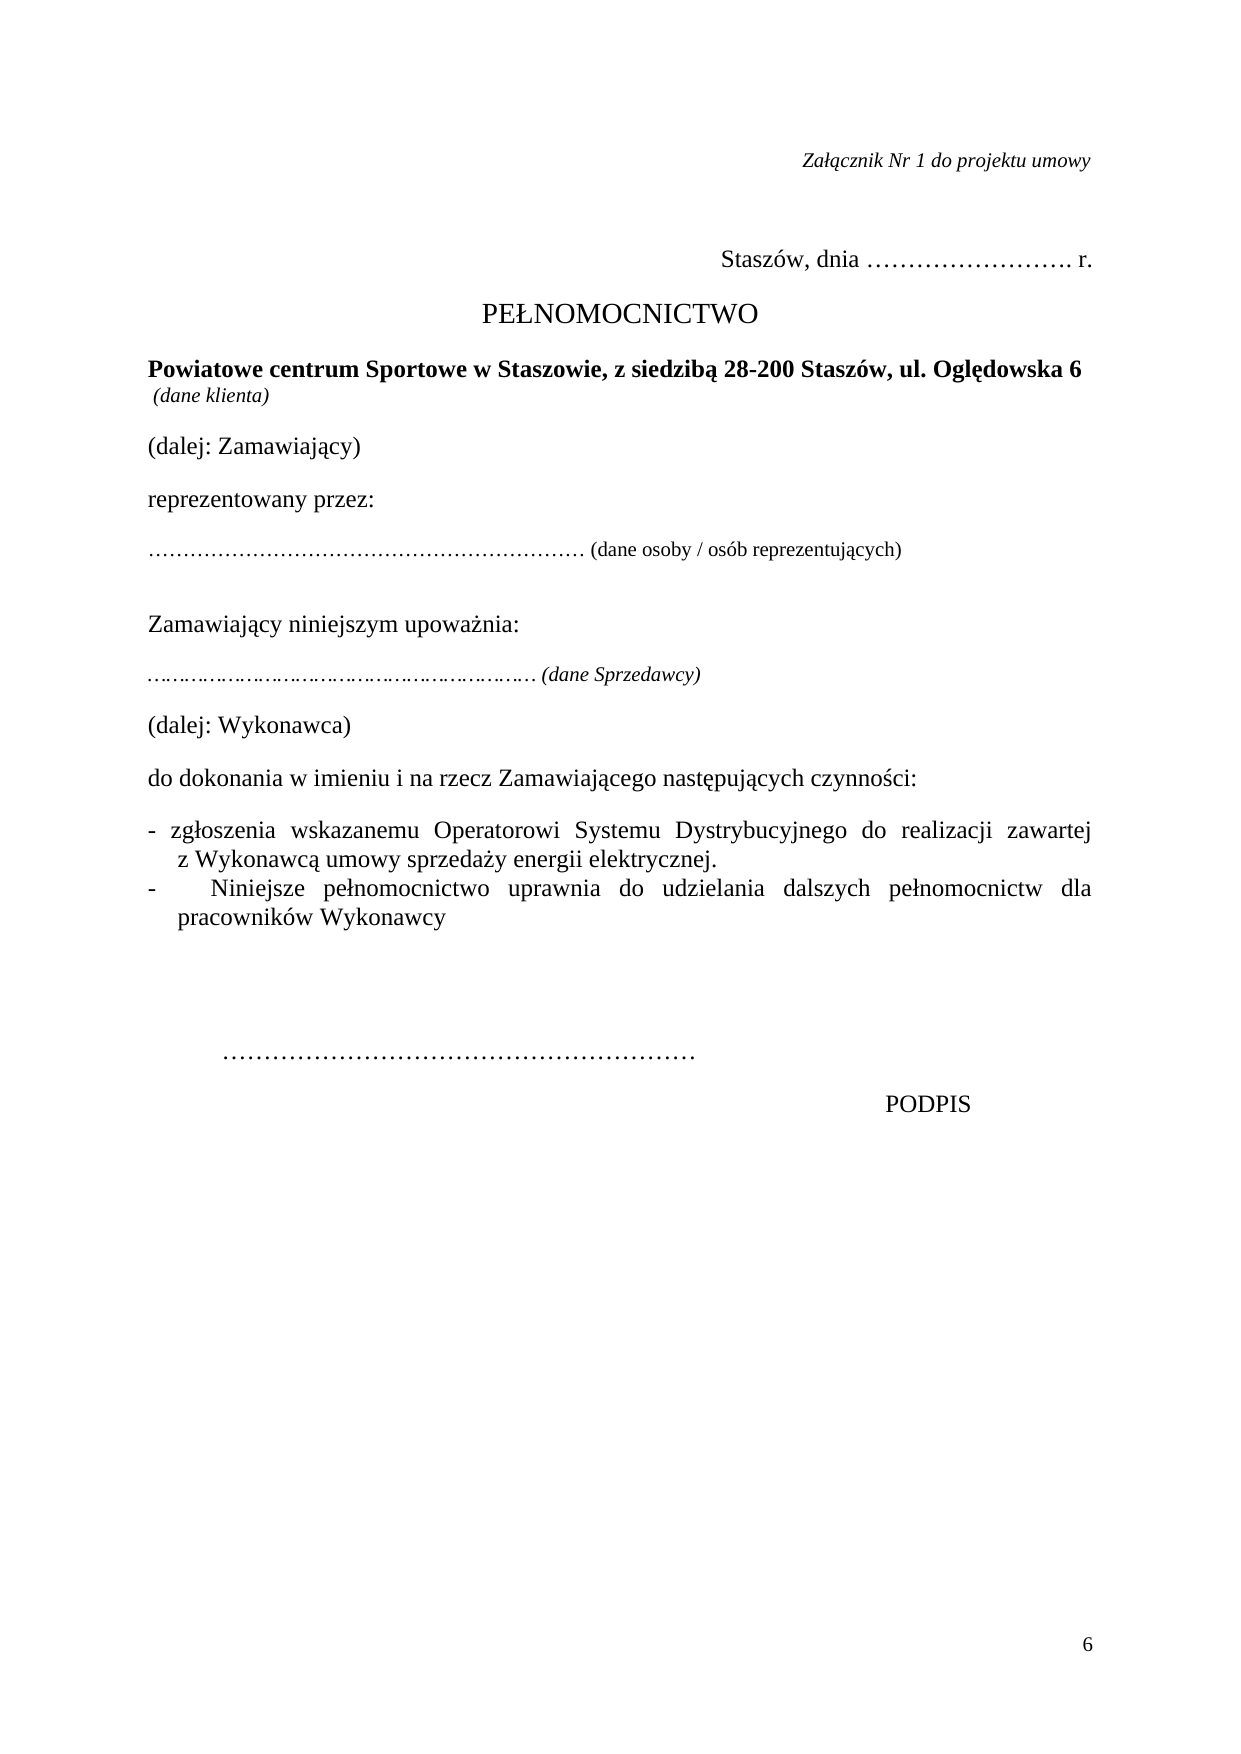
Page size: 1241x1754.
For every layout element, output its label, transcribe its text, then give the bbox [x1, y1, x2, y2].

text PODPIS [148, 1089, 1093, 1118]
text - Niniejsze pełnomocnictwo uprawnia do udzielania dalszych pełnomocnictw dla pracowników Wykonawcy [148, 873, 1093, 931]
text Zamawiający niniejszym upoważnia: [148, 609, 1093, 638]
text ……………………………………………………… (dane osoby / osób reprezentujących) [148, 537, 1093, 561]
text - zgłoszenia wskazanemu Operatorowi Systemu Dystrybucyjnego do realizacji zawartej z Wykonawcą umowy sprzedaży energii elektrycznej. [148, 816, 1093, 873]
text (dalej: Zamawiający) [148, 431, 1093, 460]
text (dalej: Wykonawca) [148, 710, 1093, 739]
text (dane klienta) [148, 383, 1093, 407]
text do dokonania w imieniu i na rzecz Zamawiającego następujących czynności: [148, 763, 1093, 791]
text ……………………………………………………… (dane Sprzedawcy) [148, 662, 1093, 686]
text Staszów, dnia ……………………. r. [148, 244, 1093, 273]
text PEŁNOMOCNICTWO [148, 297, 1093, 330]
text Załącznik Nr 1 do projektu umowy [148, 148, 1093, 172]
text reprezentowany przez: [148, 484, 1093, 513]
text ………………………………………………… [148, 1012, 1093, 1065]
text Powiatowe centrum Sportowe w Staszowie, z siedzibą 28-200 Staszów, ul. Oględowska 6 [148, 354, 1093, 383]
